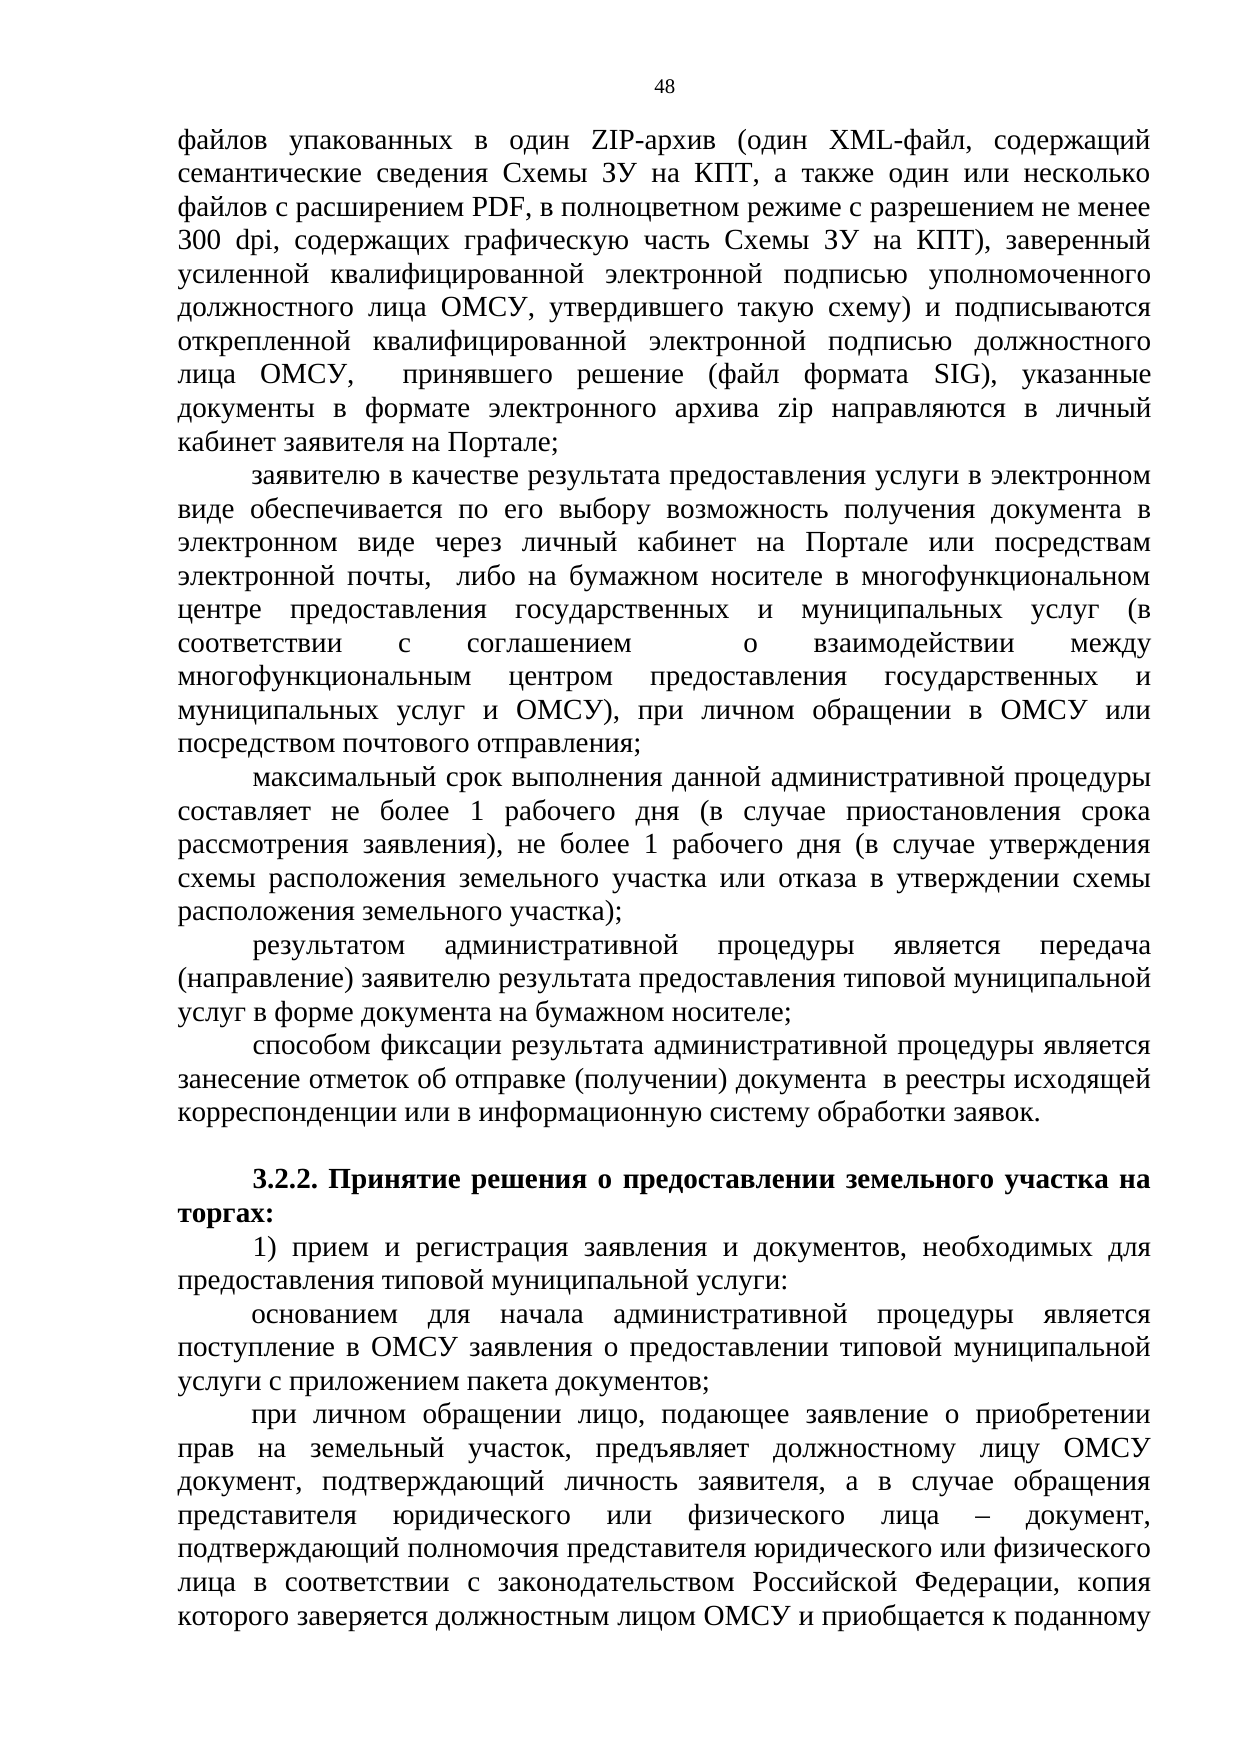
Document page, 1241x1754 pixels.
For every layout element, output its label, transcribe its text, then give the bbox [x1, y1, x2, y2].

text 1) прием и регистрация заявления и документов, необходимых для предоставления типовой муниципальной услуги: [177, 1229, 1152, 1296]
text 3.2.2. Принятие решения о предоставлении земельного участка на торгах: [177, 1162, 1152, 1229]
text заявителю в качестве результата предоставления услуги в электронном виде обеспечивается по его выбору возможность получения документа в электронном виде через личный кабинет на Портале или посредствам электронной почты, либо на бумажном носителе в многофункциональном центре предоставления государственных и муниципальных услуг (в соответствии с соглашением о взаимодействии между многофункциональным центром предоставления государственных и муниципальных услуг и ОМСУ), при личном обращении в ОМСУ или посредством почтового отправления; [177, 457, 1152, 759]
text максимальный срок выполнения данной административной процедуры составляет не более 1 рабочего дня (в случае приостановления срока рассмотрения заявления), не более 1 рабочего дня (в случае утверждения схемы расположения земельного участка или отказа в утверждении схемы расположения земельного участка); [177, 759, 1152, 927]
text основанием для начала административной процедуры является поступление в ОМСУ заявления о предоставлении типовой муниципальной услуги с приложением пакета документов; [177, 1296, 1152, 1396]
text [177, 122, 1152, 457]
text способом фиксации результата административной процедуры является занесение отметок об отправке (получении) документа в реестры исходящей корреспонденции или в информационную систему обработки заявок. [177, 1027, 1152, 1128]
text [177, 1396, 1152, 1631]
text результатом административной процедуры является передача (направление) заявителю результата предоставления типовой муниципальной услуг в форме документа на бумажном носителе; [177, 927, 1152, 1027]
